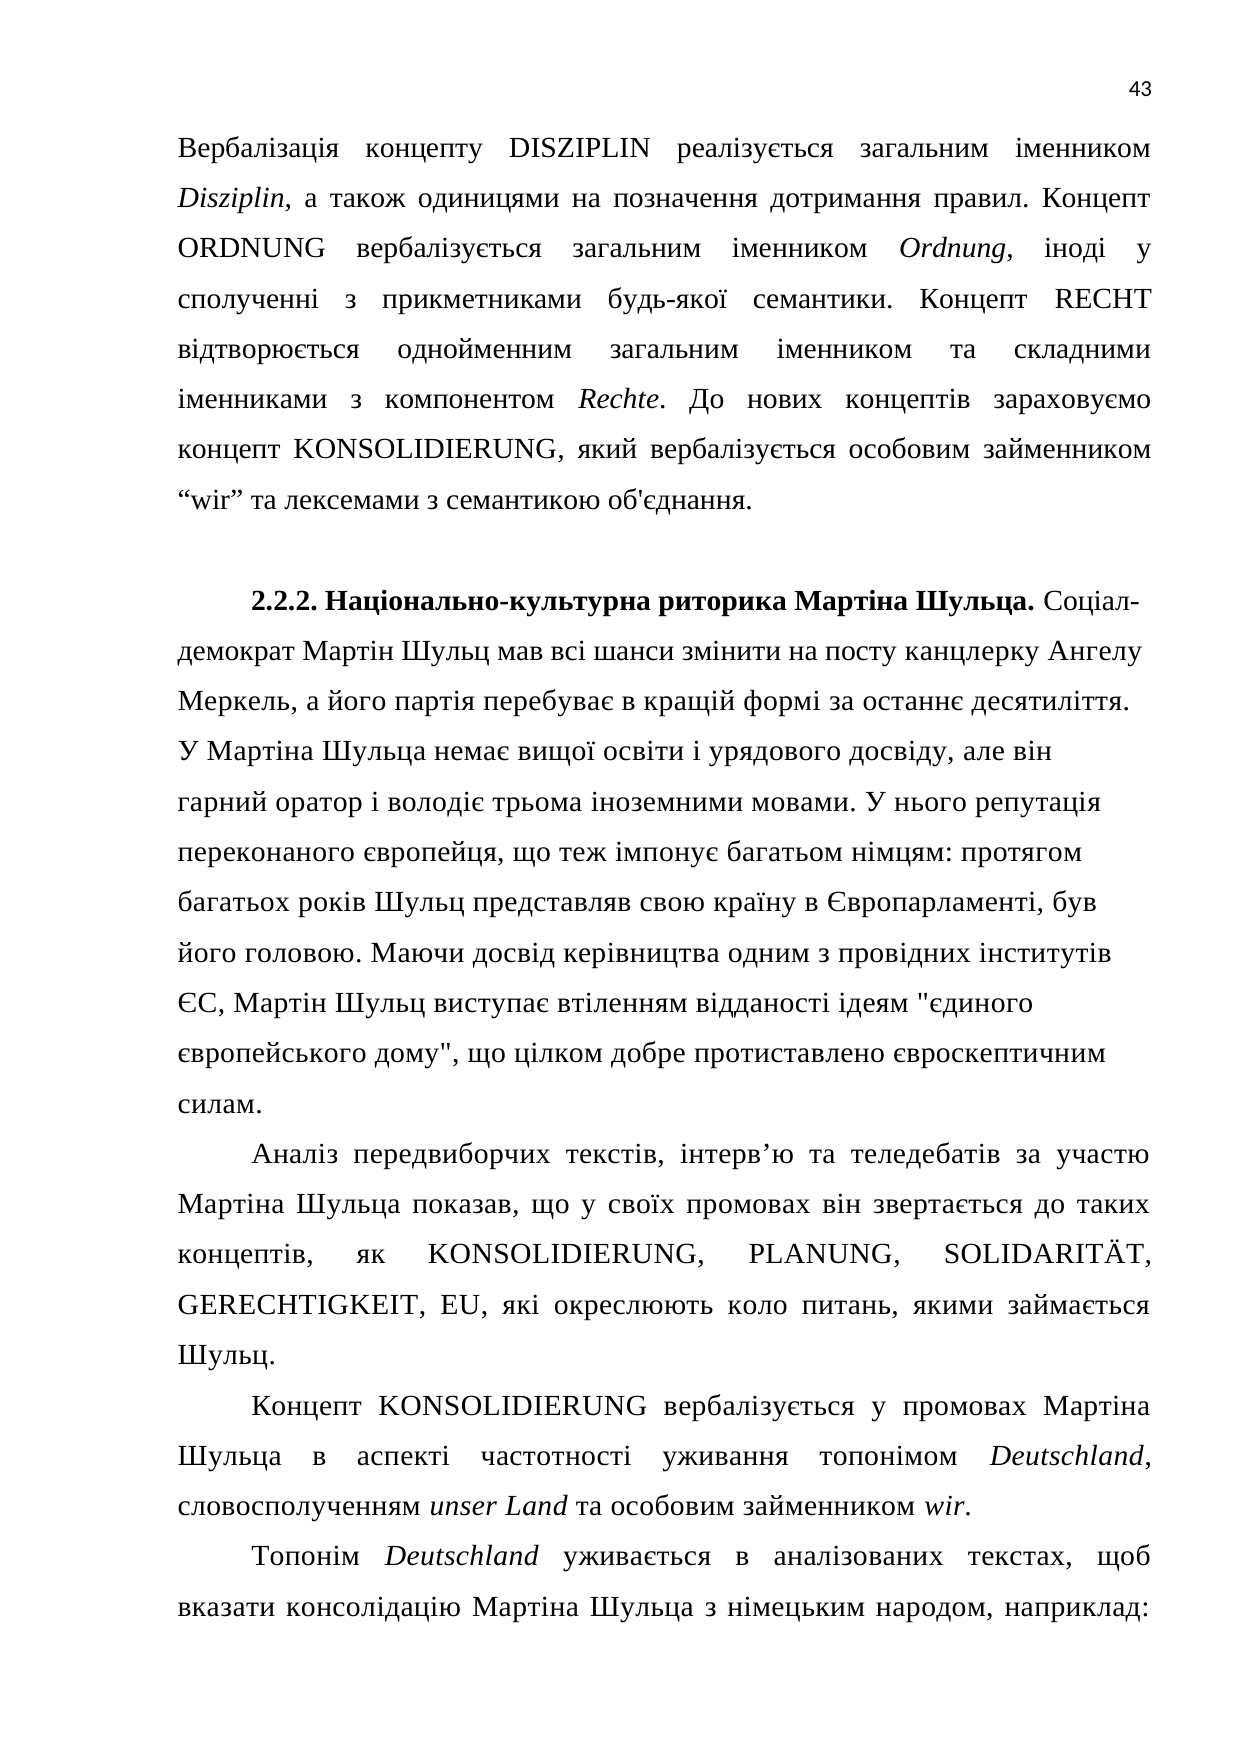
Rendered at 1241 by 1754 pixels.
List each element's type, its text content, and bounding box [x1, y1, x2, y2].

text Концепт KONSOLIDIERUNG вербалізується у промовах Мартіна Шульца в аспекті частотності уживання топонімом Deutschland, словосполученням unser Land та особовим займенником wir. [177, 1388, 1152, 1522]
text Аналіз передвиборчих текстів, інтерв’ю та теледебатів за участю Мартіна Шульца показав, що у своїх промовах він звертається до таких концептів, як KONSOLIDIERUNG, PLANUNG, SOLIDARITÄT, GERECHTIGKEIT, EU, які окреслюють коло питань, якими займається Шульц. [177, 1136, 1152, 1371]
text 2.2.2. Національно-культурна риторика Мартіна Шульца. Соціал-демократ Мартін Шульц мав всі шанси змінити на посту канцлерку Ангелу Меркель, а його партія перебуває в кращій формі за останнє десятиліття. У Мартіна Шульца немає вищої освіти і урядового досвіду, але він гарний оратор і володіє трьома іноземними мовами. У нього репутація переконаного європейця, що теж імпонує багатьом німцям: протягом багатьох років Шульц представляв свою країну в Європарламенті, був його головою. Маючи досвід керівництва одним з провідних інститутів ЄС, Мартін Шульц виступає втіленням відданості ідеям "єдиного європейського дому", що цілком добре протиставлено євроскептичним силам. [177, 583, 1152, 1119]
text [177, 130, 1152, 516]
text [177, 1538, 1152, 1622]
